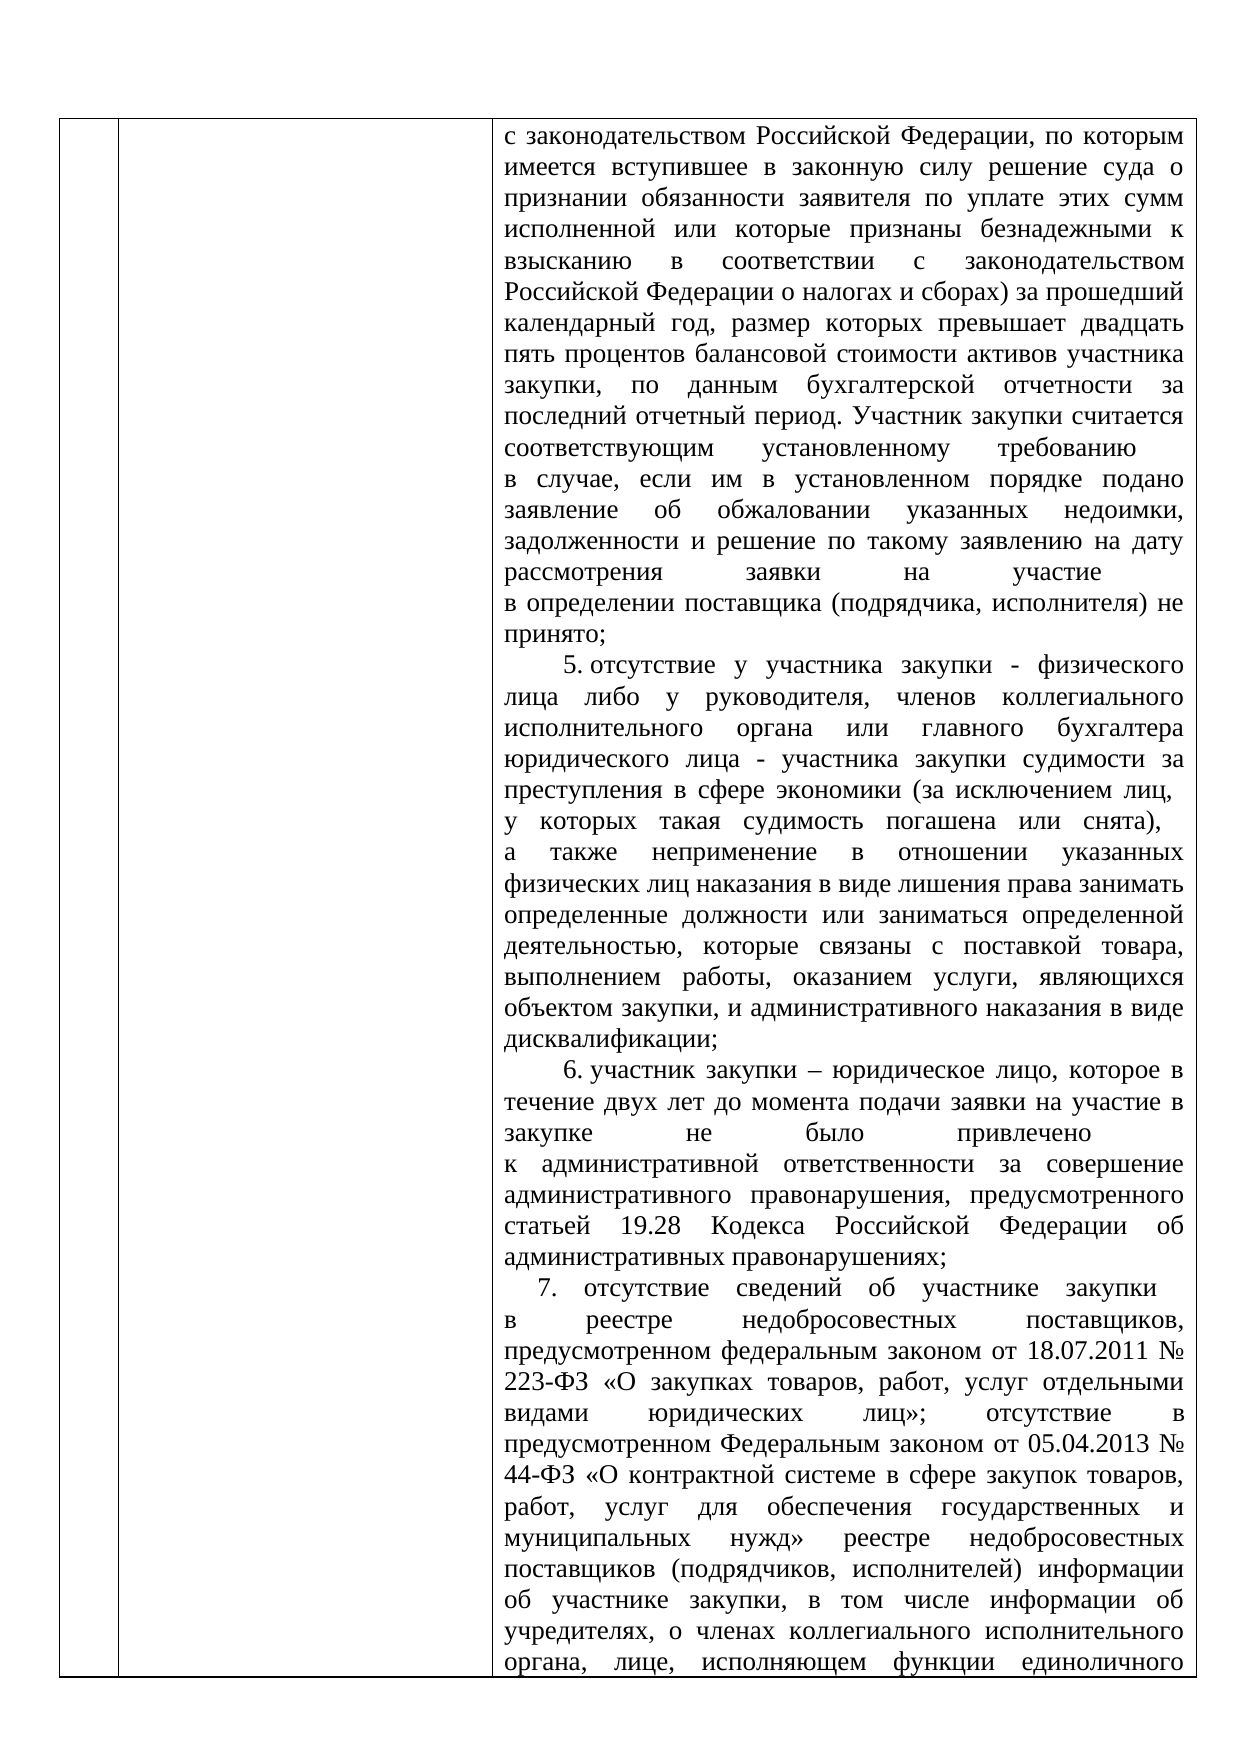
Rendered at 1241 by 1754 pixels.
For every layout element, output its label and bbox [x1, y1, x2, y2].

table_cell [60, 119, 118, 1676]
table_cell [493, 119, 1196, 1676]
table_cell [119, 119, 492, 1676]
